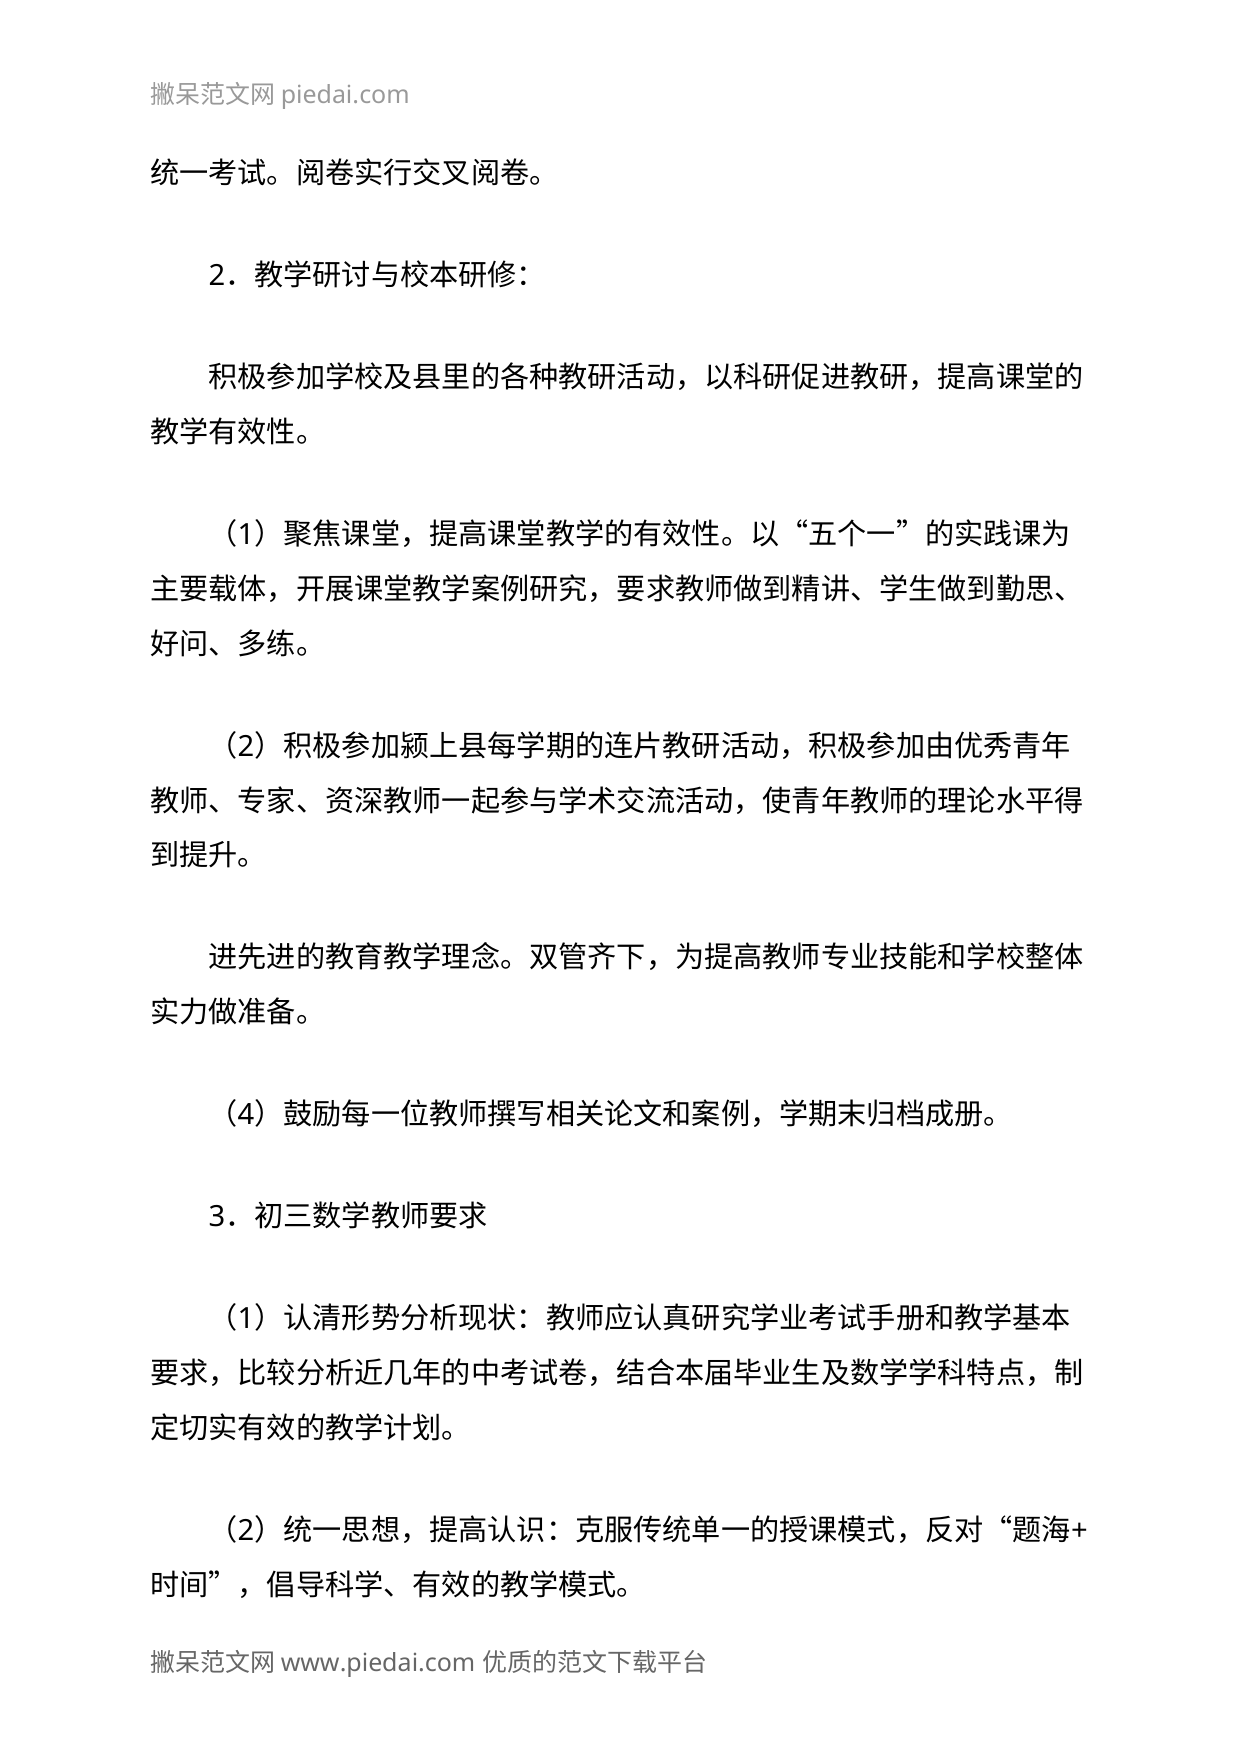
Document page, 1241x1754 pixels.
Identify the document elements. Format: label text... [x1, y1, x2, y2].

text （1）认清形势分析现状：教师应认真研究学业考试手册和教学基本要求，比较分析近几年的中考试卷，结合本届毕业生及数学学科特点，制定切实有效的教学计划。 [150, 1294, 1090, 1447]
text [150, 150, 1090, 192]
text 进先进的教育教学理念。双管齐下，为提高教师专业技能和学校整体实力做准备。 [150, 934, 1090, 1031]
text 2．教学研讨与校本研修： [150, 252, 1090, 294]
text （1）聚焦课堂，提高课堂教学的有效性。以“五个一”的实践课为主要载体，开展课堂教学案例研究，要求教师做到精讲、学生做到勤思、好问、多练。 [150, 510, 1090, 663]
text （2）统一思想，提高认识：克服传统单一的授课模式，反对“题海+时间”，倡导科学、有效的教学模式。 [150, 1506, 1090, 1603]
text （2）积极参加颍上县每学期的连片教研活动，积极参加由优秀青年教师、专家、资深教师一起参与学术交流活动，使青年教师的理论水平得到提升。 [150, 722, 1090, 874]
text （4）鼓励每一位教师撰写相关论文和案例，学期末归档成册。 [150, 1090, 1090, 1133]
text 积极参加学校及县里的各种教研活动，以科研促进教研，提高课堂的教学有效性。 [150, 354, 1090, 451]
text 3．初三数学教师要求 [150, 1192, 1090, 1235]
